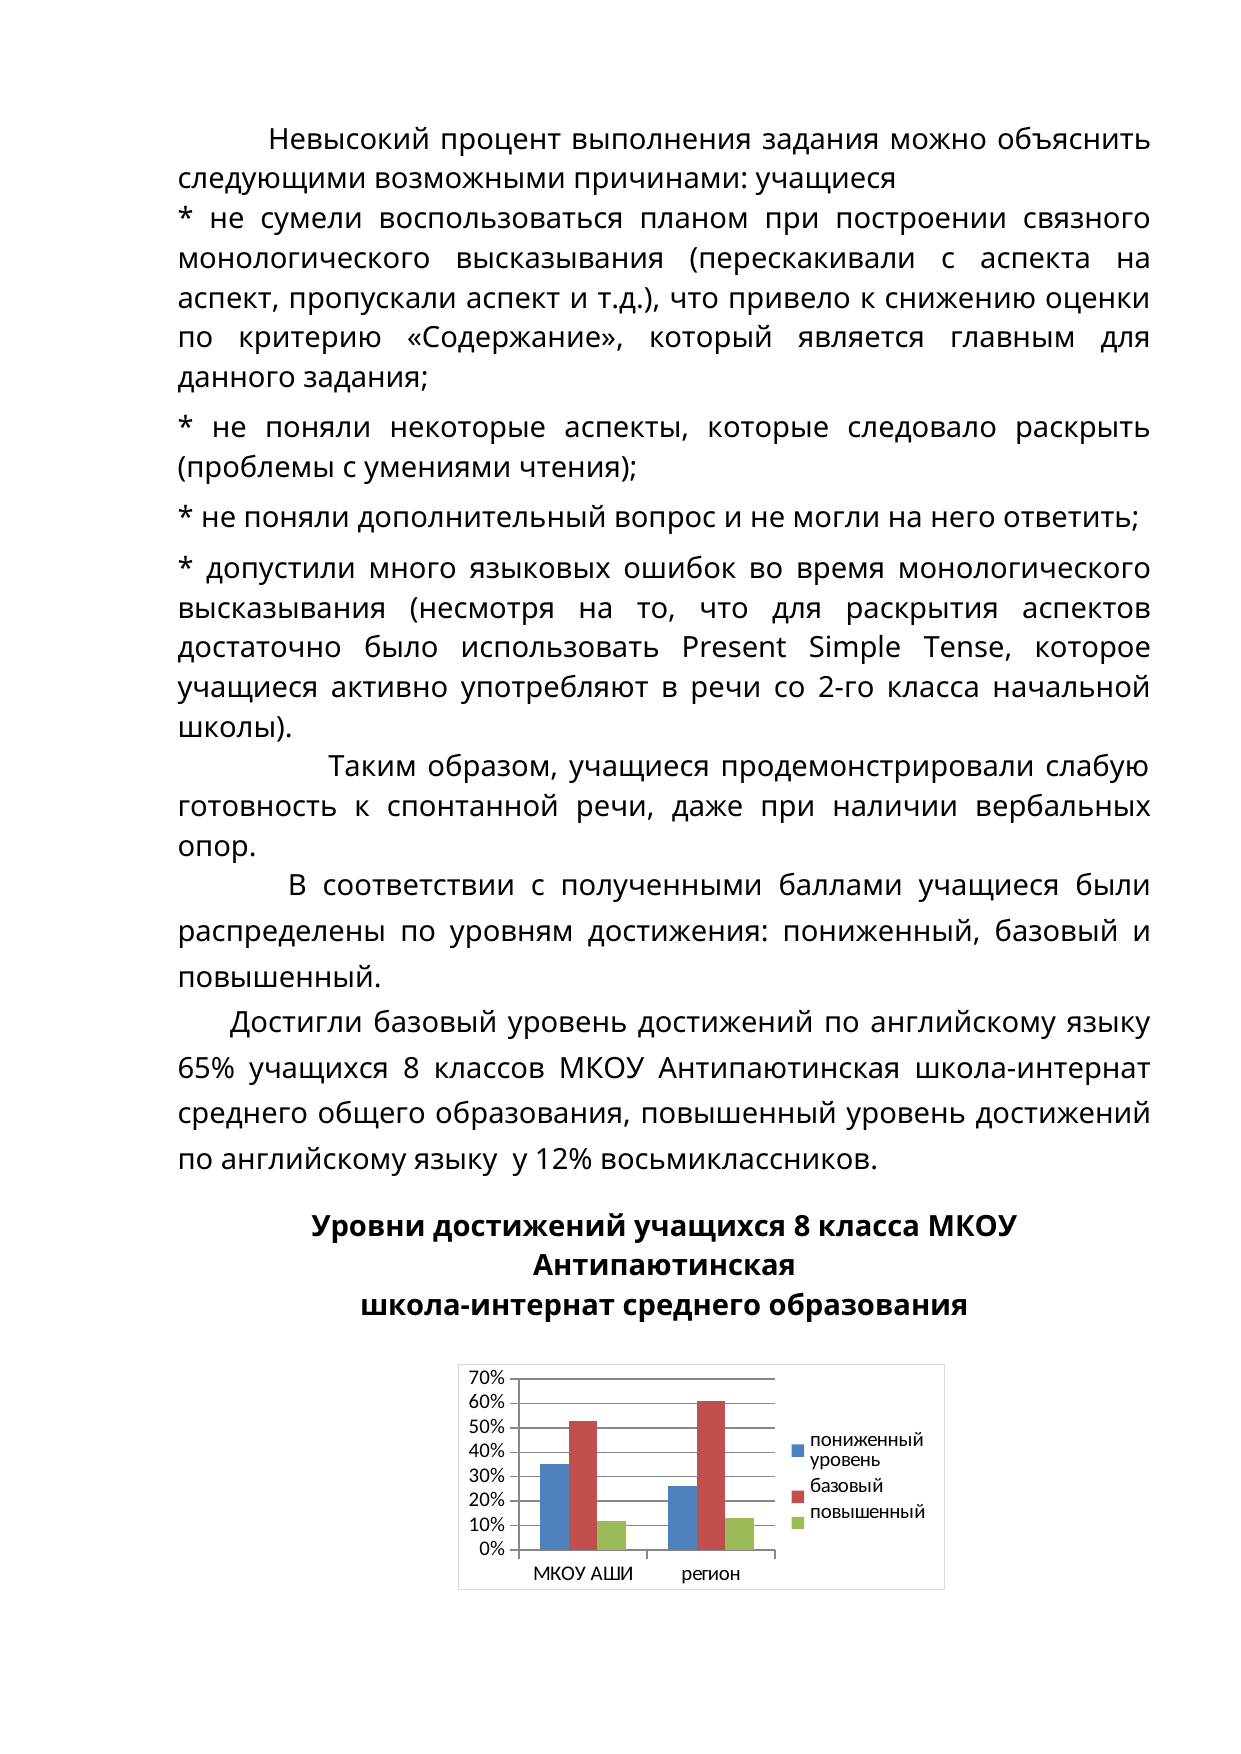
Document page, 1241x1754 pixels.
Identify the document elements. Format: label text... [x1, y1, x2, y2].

text Невысокий процент выполнения задания можно объяснить следующими возможными причинами: учащиеся [177, 118, 1152, 197]
text Таким образом, учащиеся продемонстрировали слабую готовность к спонтанной речи, даже при наличии вербальных опор. [177, 746, 1152, 865]
text школа-интернат среднего образования [177, 1284, 1152, 1324]
text В соответствии с полученными баллами учащиеся были распределены по уровням достижения: пониженный, базовый и повышенный. [177, 865, 1152, 996]
text * не сумели воспользоваться планом при построении связного монологического высказывания (перескакивали с аспекта на аспект, пропускали аспект и т.д.), что привело к снижению оценки по критерию «Содержание», который является главным для данного задания; [177, 197, 1152, 396]
text * не поняли некоторые аспекты, которые следовало раскрыть (проблемы с умениями чтения); [177, 407, 1152, 486]
text Достигли базовый уровень достижений по английскому языку 65% учащихся 8 классов МКОУ Антипаютинская школа-интернат среднего общего образования, повышенный уровень достижений по английскому языку у 12% восьмиклассников. [177, 1002, 1152, 1178]
text * не поняли дополнительный вопрос и не могли на него ответить; [177, 497, 1152, 536]
text * допустили много языковых ошибок во время монологического высказывания (несмотря на то, что для раскрытия аспектов достаточно было использовать Present Simple Tense, которое учащиеся активно употребляют в речи со 2-го класса начальной школы). [177, 547, 1152, 746]
text Уровни достижений учащихся 8 класса МКОУ Антипаютинская [177, 1205, 1152, 1284]
